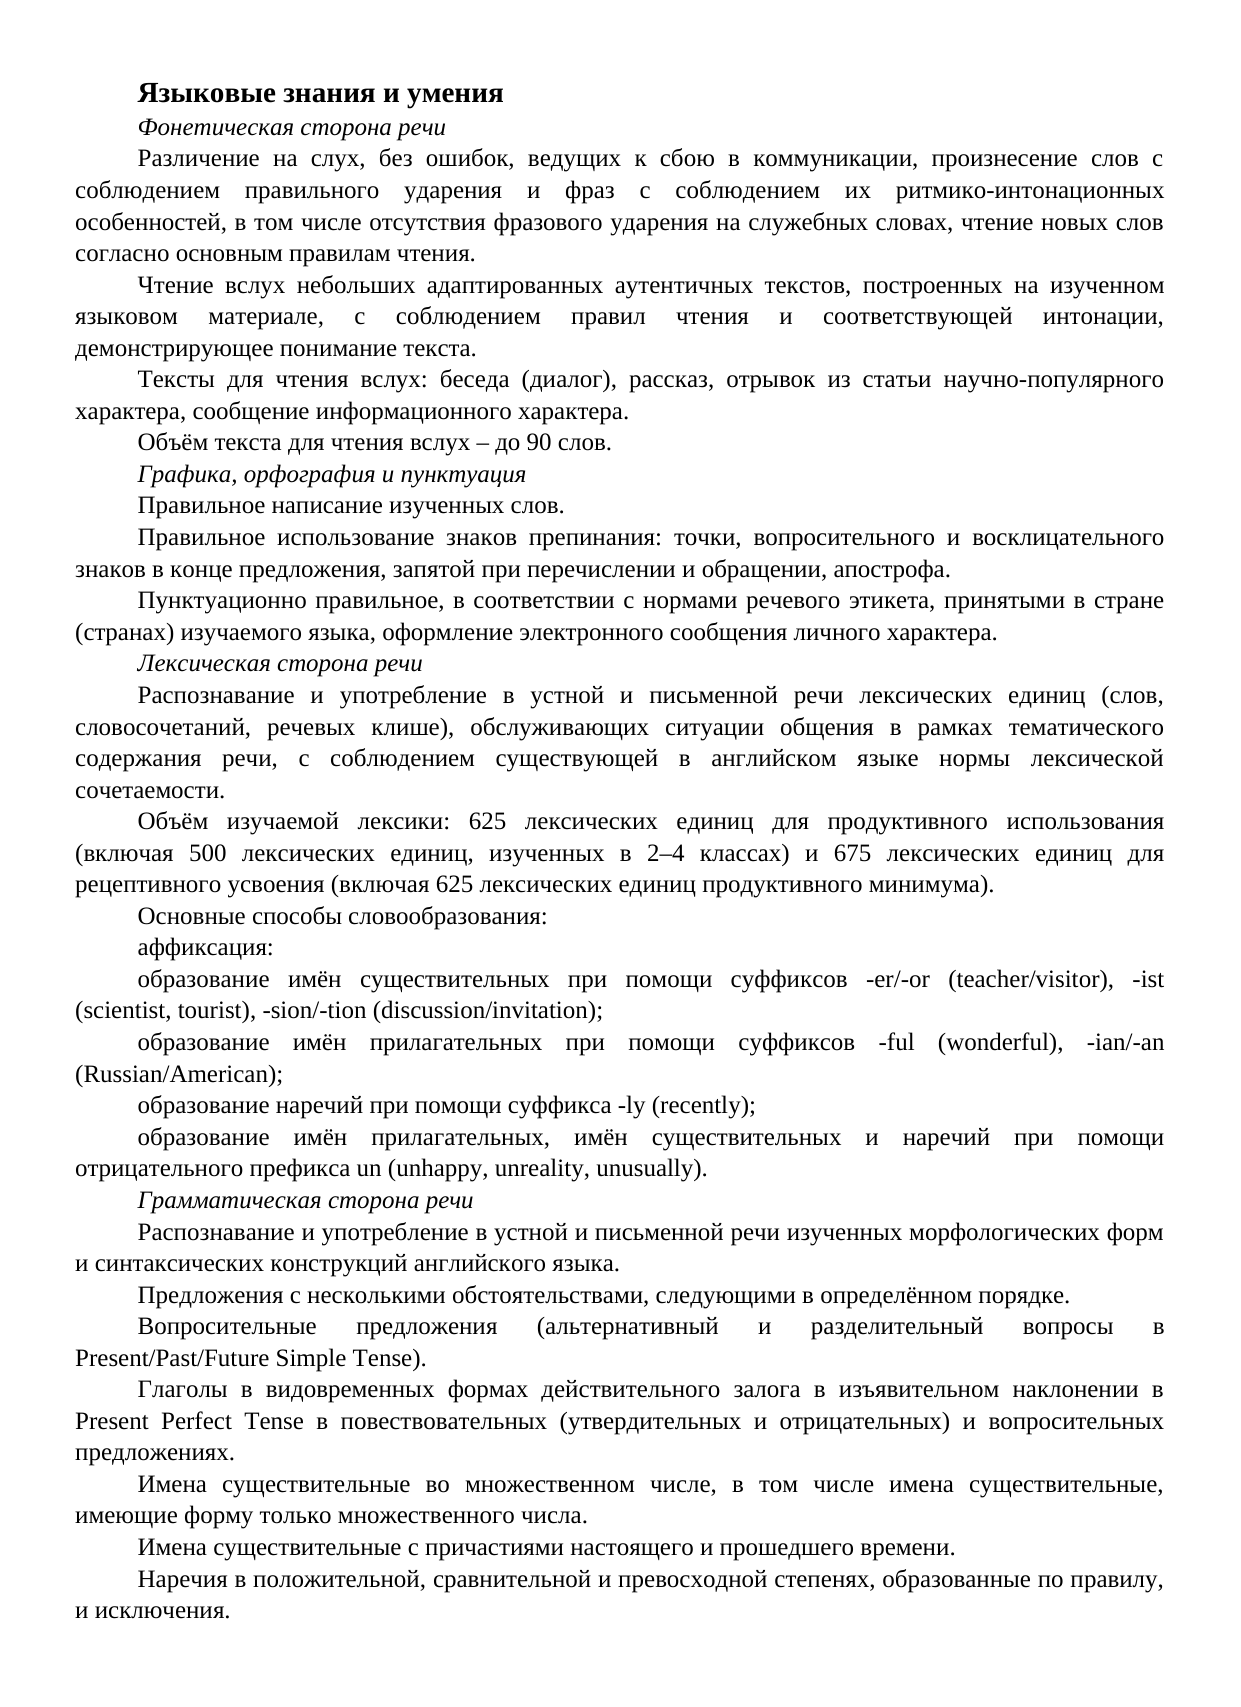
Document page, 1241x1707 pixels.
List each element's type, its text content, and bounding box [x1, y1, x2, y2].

text Правильное использование знаков препинания: точки, вопросительного и восклицательного знаков в конце предложения, запятой при перечислении и обращении, апострофа. [75, 522, 1165, 582]
text Фонетическая сторона речи [75, 112, 1165, 141]
text Основные способы словообразования: [75, 901, 1165, 930]
text Распознавание и употребление в устной и письменной речи лексических единиц (слов, словосочетаний, речевых клише), обслуживающих ситуации общения в рамках тематического содержания речи, с соблюдением существующей в английском языке нормы лексической сочетаемости. [75, 680, 1165, 803]
text образование имён прилагательных при помощи суффиксов -ful (wonderful), -ian/-an (Russian/American); [75, 1027, 1165, 1087]
text образование имён прилагательных, имён существительных и наречий при помощи отрицательного префикса un (unhappy, unreality, unusually). [75, 1122, 1165, 1182]
text Графика, орфография и пунктуация [75, 459, 1165, 488]
text Наречия в положительной, сравнительной и превосходной степенях, образованные по правилу, и исключения. [75, 1564, 1165, 1624]
text Пунктуационно правильное, в соответствии с нормами речевого этикета, принятыми в стране (странах) изучаемого языка, оформление электронного сообщения личного характера. [75, 585, 1165, 646]
text Предложения с несколькими обстоятельствами, следующими в определённом порядке. [75, 1280, 1165, 1308]
text образование наречий при помощи суффикса -ly (recently); [75, 1090, 1165, 1119]
text Объём текста для чтения вслух – до 90 слов. [75, 427, 1165, 456]
text Глаголы в видовременных формах действительного залога в изъявительном наклонении в Present Perfect Tense в повествовательных (утвердительных и отрицательных) и вопросительных предложениях. [75, 1374, 1165, 1466]
text Различение на слух, без ошибок, ведущих к сбою в коммуникации, произнесение слов с соблюдением правильного ударения и фраз с соблюдением их ритмико-интонационных особенностей, в том числе отсутствия фразового ударения на служебных словах, чтение новых слов согласно основным правилам чтения. [75, 143, 1165, 267]
text образование имён существительных при помощи суффиксов -er/-or (teacher/visitor), -ist (scientist, tourist), -sion/-tion (discussion/invitation); [75, 964, 1165, 1024]
text Имена существительные во множественном числе, в том числе имена существительные, имеющие форму только множественного числа. [75, 1469, 1165, 1529]
text аффиксация: [75, 932, 1165, 961]
text Чтение вслух небольших адаптированных аутентичных текстов, построенных на изученном языковом материале, с соблюдением правил чтения и соответствующей интонации, демонстрирующее понимание текста. [75, 270, 1165, 362]
text Имена существительные с причастиями настоящего и прошедшего времени. [75, 1532, 1165, 1561]
text Объём изучаемой лексики: 625 лексических единиц для продуктивного использования (включая 500 лексических единиц, изученных в 2–4 классах) и 675 лексических единиц для рецептивного усвоения (включая 625 лексических единиц продуктивного минимума). [75, 806, 1165, 898]
text Правильное написание изученных слов. [75, 491, 1165, 519]
text Грамматическая сторона речи [75, 1185, 1165, 1214]
text Вопросительные предложения (альтернативный и разделительный вопросы в Present/Past/Future Simple Tense). [75, 1311, 1165, 1372]
text Тексты для чтения вслух: беседа (диалог), рассказ, отрывок из статьи научно-популярного характера, сообщение информационного характера. [75, 364, 1165, 425]
text Лексическая сторона речи [75, 648, 1165, 677]
text Языковые знания и умения [75, 75, 1165, 108]
text Распознавание и употребление в устной и письменной речи изученных морфологических форм и синтаксических конструкций английского языка. [75, 1217, 1165, 1277]
